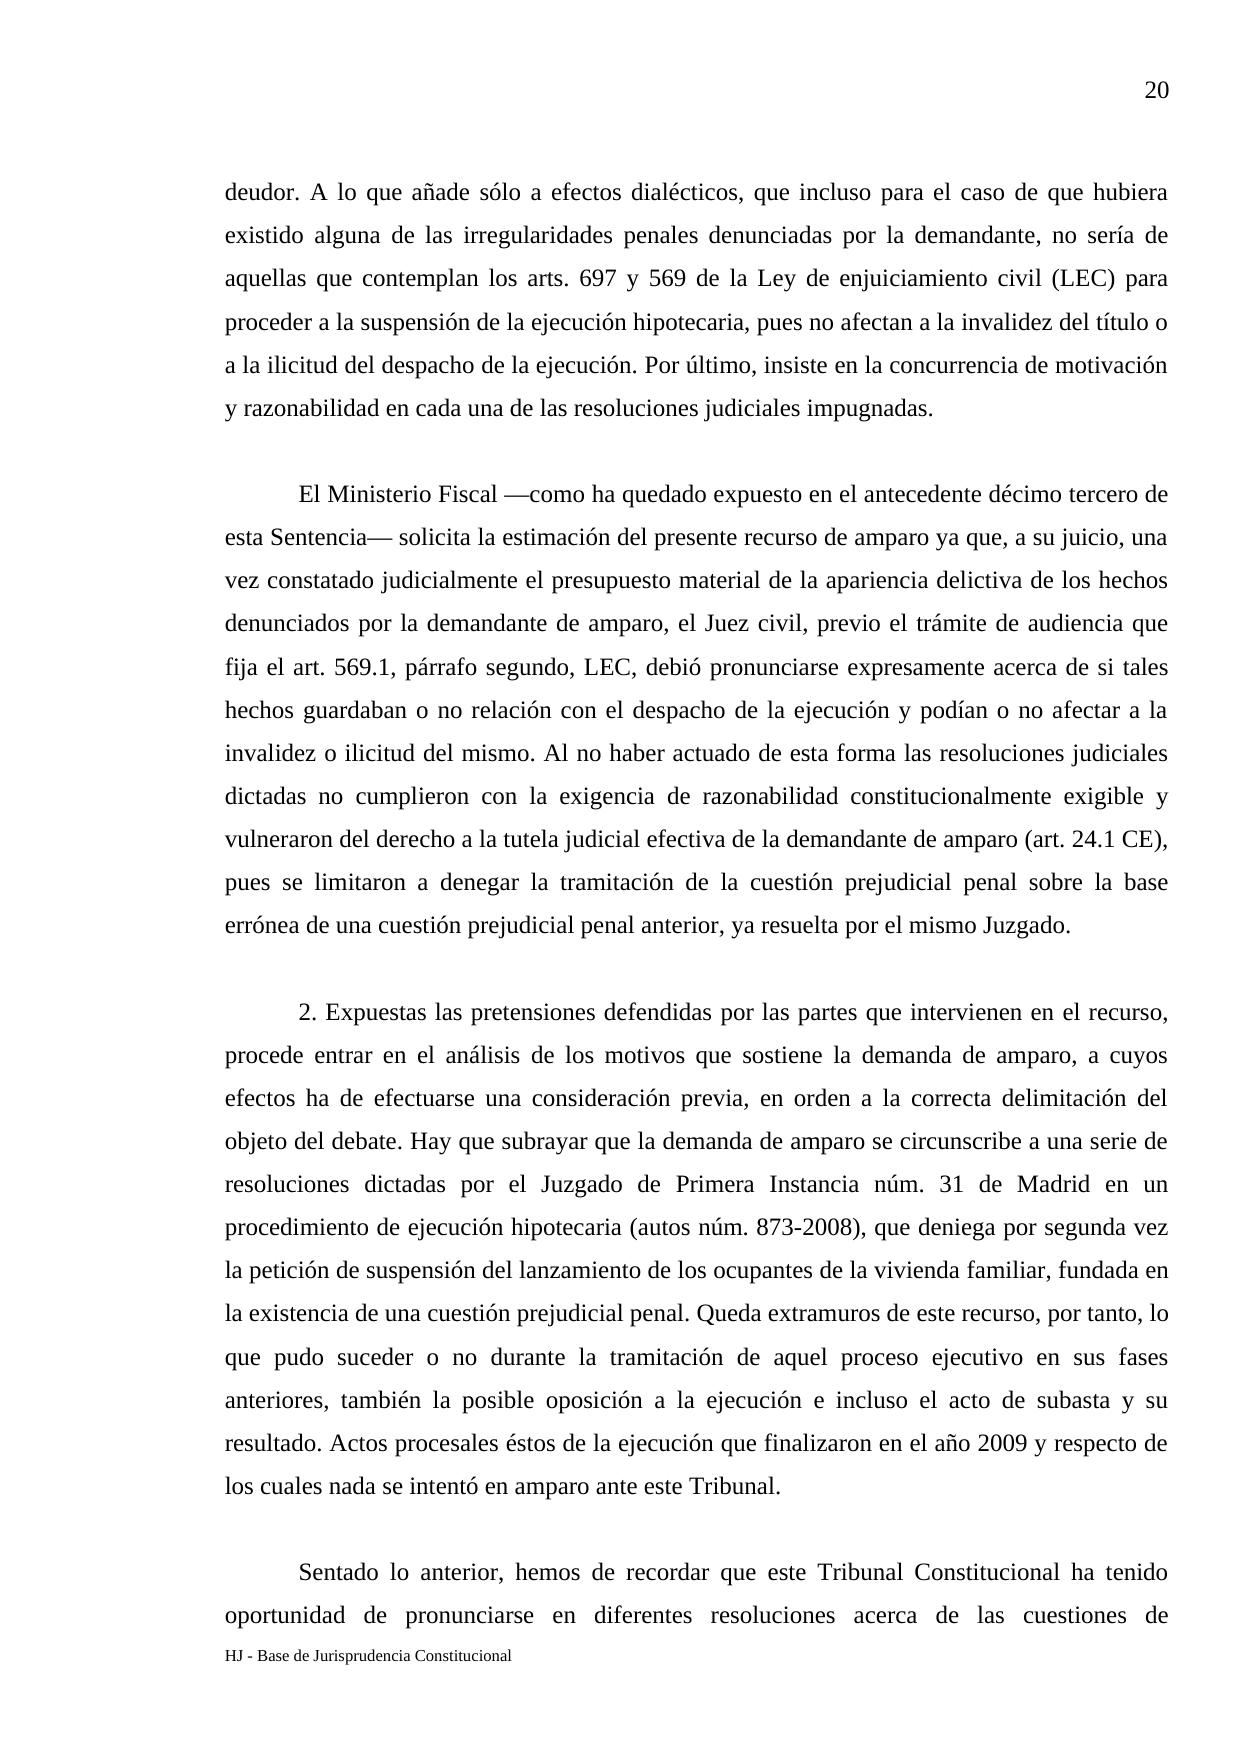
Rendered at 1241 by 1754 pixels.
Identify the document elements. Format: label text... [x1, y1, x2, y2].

text El Ministerio Fiscal —como ha quedado expuesto en el antecedente décimo tercero de esta Sentencia— solicita la estimación del presente recurso de amparo ya que, a su juicio, una vez constatado judicialmente el presupuesto material de la apariencia delictiva de los hechos denunciados por la demandante de amparo, el Juez civil, previo el trámite de audiencia que fija el art. 569.1, párrafo segundo, LEC, debió pronunciarse expresamente acerca de si tales hechos guardaban o no relación con el despacho de la ejecución y podían o no afectar a la invalidez o ilicitud del mismo. Al no haber actuado de esta forma las resoluciones judiciales dictadas no cumplieron con la exigencia de razonabilidad constitucionalmente exigible y vulneraron del derecho a la tutela judicial efectiva de la demandante de amparo (art. 24.1 CE), pues se limitaron a denegar la tramitación de la cuestión prejudicial penal sobre la base errónea de una cuestión prejudicial penal anterior, ya resuelta por el mismo Juzgado. [224, 479, 1169, 939]
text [224, 1557, 1169, 1629]
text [224, 177, 1169, 422]
text 2. Expuestas las pretensiones defendidas por las partes que intervienen en el recurso, procede entrar en el análisis de los motivos que sostiene la demanda de amparo, a cuyos efectos ha de efectuarse una consideración previa, en orden a la correcta delimitación del objeto del debate. Hay que subrayar que la demanda de amparo se circunscribe a una serie de resoluciones dictadas por el Juzgado de Primera Instancia núm. 31 de Madrid en un procedimiento de ejecución hipotecaria (autos núm. 873-2008), que deniega por segunda vez la petición de suspensión del lanzamiento de los ocupantes de la vivienda familiar, fundada en la existencia de una cuestión prejudicial penal. Queda extramuros de este recurso, por tanto, lo que pudo suceder o no durante la tramitación de aquel proceso ejecutivo en sus fases anteriores, también la posible oposición a la ejecución e incluso el acto de subasta y su resultado. Actos procesales éstos de la ejecución que finalizaron en el año 2009 y respecto de los cuales nada se intentó en amparo ante este Tribunal. [224, 997, 1169, 1500]
